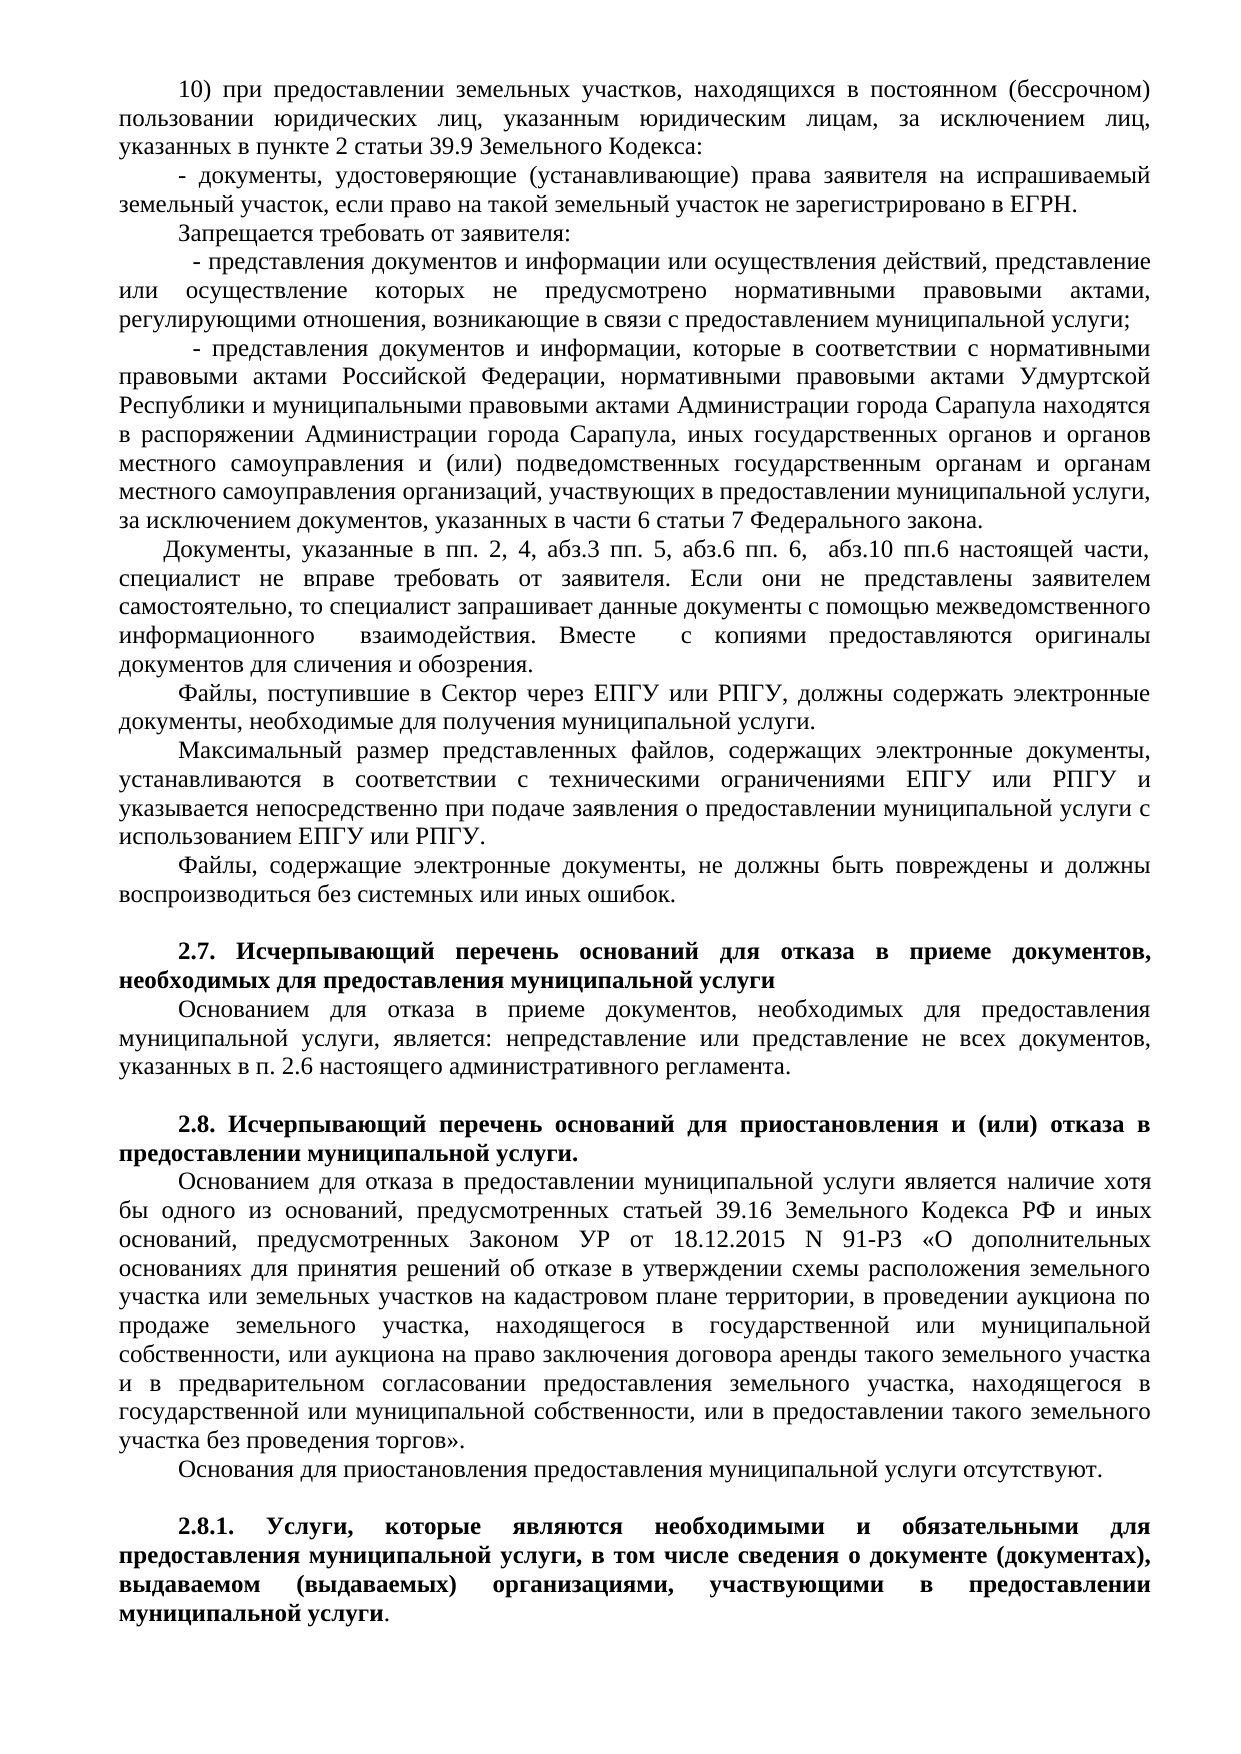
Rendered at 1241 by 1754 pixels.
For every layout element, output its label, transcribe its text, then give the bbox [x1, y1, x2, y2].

text Основания для приостановления предоставления муниципальной услуги отсутствуют. [119, 1454, 1152, 1483]
text 2.8. Исчерпывающий перечень оснований для приостановления и (или) отказа в предоставлении муниципальной услуги. [119, 1109, 1152, 1166]
text Файлы, содержащие электронные документы, не должны быть повреждены и должны воспроизводиться без системных или иных ошибок. [119, 850, 1152, 908]
text Запрещается требовать от заявителя: [119, 218, 1152, 246]
text 2.8.1. Услуги, которые являются необходимыми и обязательными для предоставления муниципальной услуги, в том числе сведения о документе (документах), выдаваемом (выдаваемых) организациями, участвующими в предоставлении муниципальной услуги. [119, 1511, 1152, 1626]
text 10) при предоставлении земельных участков, находящихся в постоянном (бессрочном) пользовании юридических лиц, указанным юридическим лицам, за исключением лиц, указанных в пункте 2 статьи 39.9 Земельного Кодекса: [119, 74, 1152, 160]
text - документы, удостоверяющие (устанавливающие) права заявителя на испрашиваемый земельный участок, если право на такой земельный участок не зарегистрировано в ЕГРН. [119, 160, 1152, 218]
text - представления документов и информации, которые в соответствии с нормативными правовыми актами Российской Федерации, нормативными правовыми актами Удмуртской Республики и муниципальными правовыми актами Администрации города Сарапула находятся в распоряжении Администрации города Сарапула, иных государственных органов и органов местного самоуправления и (или) подведомственных государственным органам и органам местного самоуправления организаций, участвующих в предоставлении муниципальной услуги, за исключением документов, указанных в части 6 статьи 7 Федерального закона. [119, 333, 1152, 534]
text Основанием для отказа в приеме документов, необходимых для предоставления муниципальной услуги, является: непредставление или представление не всех документов, указанных в п. 2.6 настоящего административного регламента. [119, 994, 1152, 1080]
text Основанием для отказа в предоставлении муниципальной услуги является наличие хотя бы одного из оснований, предусмотренных статьей 39.16 Земельного Кодекса РФ и иных оснований, предусмотренных Законом УР от 18.12.2015 N 91-РЗ «О дополнительных основаниях для принятия решений об отказе в утверждении схемы расположения земельного участка или земельных участков на кадастровом плане территории, в проведении аукциона по продаже земельного участка, находящегося в государственной или муниципальной собственности, или аукциона на право заключения договора аренды такого земельного участка и в предварительном согласовании предоставления земельного участка, находящегося в государственной или муниципальной собственности, или в предоставлении такого земельного участка без проведения торгов». [119, 1166, 1152, 1454]
text Максимальный размер представленных файлов, содержащих электронные документы, устанавливаются в соответствии с техническими ограничениями ЕПГУ или РПГУ и указывается непосредственно при подаче заявления о предоставлении муниципальной услуги с использованием ЕПГУ или РПГУ. [119, 735, 1152, 850]
text 2.7. Исчерпывающий перечень оснований для отказа в приеме документов, необходимых для предоставления муниципальной услуги [119, 936, 1152, 994]
text Файлы, поступившие в Сектор через ЕПГУ или РПГУ, должны содержать электронные документы, необходимые для получения муниципальной услуги. [119, 678, 1152, 735]
text - представления документов и информации или осуществления действий, представление или осуществление которых не предусмотрено нормативными правовыми актами, регулирующими отношения, возникающие в связи с предоставлением муниципальной услуги; [119, 246, 1152, 333]
text Документы, указанные в пп. 2, 4, абз.3 пп. 5, абз.6 пп. 6, абз.10 пп.6 настоящей части, специалист не вправе требовать от заявителя. Если они не представлены заявителем самостоятельно, то специалист запрашивает данные документы с помощью межведомственного информационного взаимодействия. Вместе с копиями предоставляются оригиналы документов для сличения и обозрения. [119, 534, 1152, 678]
